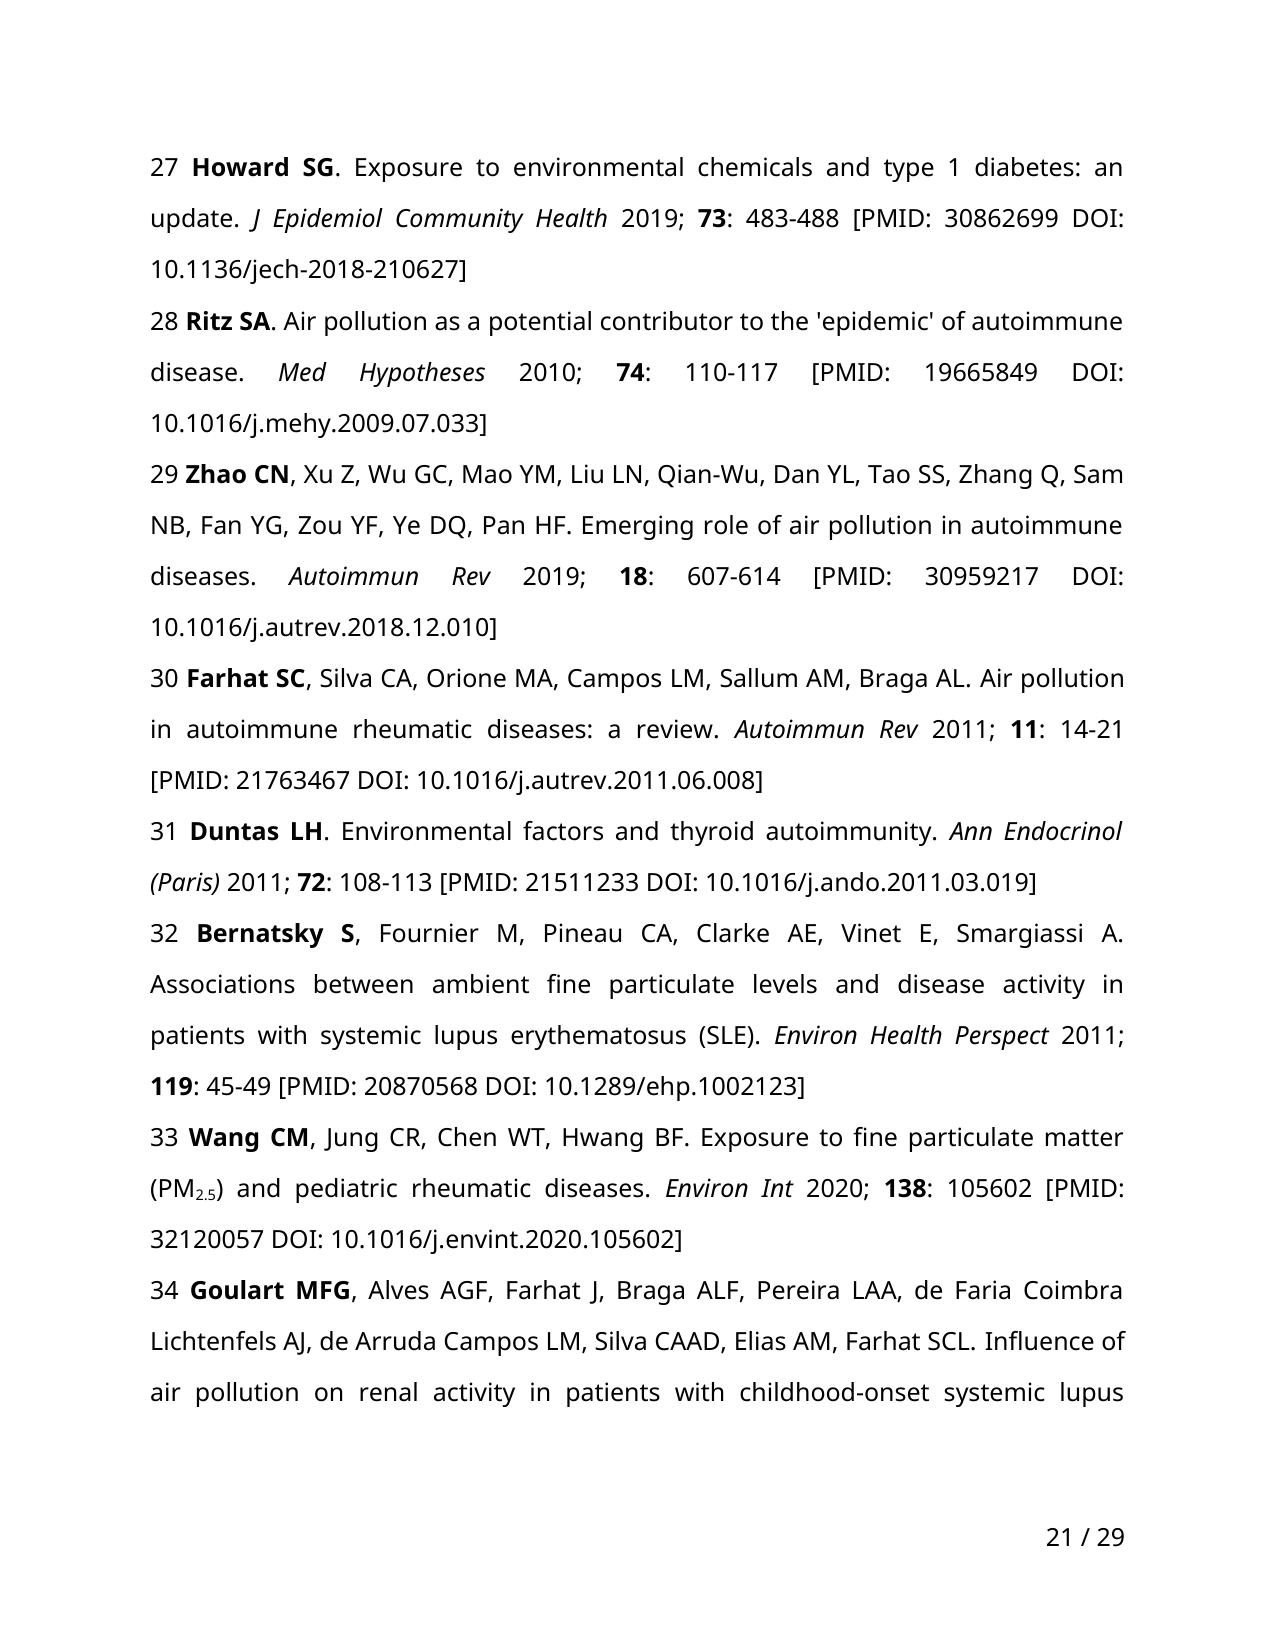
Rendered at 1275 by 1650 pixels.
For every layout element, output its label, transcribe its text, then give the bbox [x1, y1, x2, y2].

text 31 Duntas LH. Environmental factors and thyroid autoimmunity. Ann Endocrinol (Paris) 2011; 72: 108-113 [PMID: 21511233 DOI: 10.1016/j.ando.2011.03.019] [150, 813, 1125, 899]
text 30 Farhat SC, Silva CA, Orione MA, Campos LM, Sallum AM, Braga AL. Air pollution in autoimmune rheumatic diseases: a review. Autoimmun Rev 2011; 11: 14-21 [PMID: 21763467 DOI: 10.1016/j.autrev.2011.06.008] [150, 660, 1125, 797]
text 32 Bernatsky S, Fournier M, Pineau CA, Clarke AE, Vinet E, Smargiassi A. Associations between ambient fine particulate levels and disease activity in patients with systemic lupus erythematosus (SLE). Environ Health Perspect 2011; 119: 45-49 [PMID: 20870568 DOI: 10.1289/ehp.1002123] [150, 916, 1125, 1103]
text 29 Zhao CN, Xu Z, Wu GC, Mao YM, Liu LN, Qian-Wu, Dan YL, Tao SS, Zhang Q, Sam NB, Fan YG, Zou YF, Ye DQ, Pan HF. Emerging role of air pollution in autoimmune diseases. Autoimmun Rev 2019; 18: 607-614 [PMID: 30959217 DOI: 10.1016/j.autrev.2018.12.010] [150, 456, 1125, 643]
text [150, 1273, 1125, 1409]
text 28 Ritz SA. Air pollution as a potential contributor to the 'epidemic' of autoimmune disease. Med Hypotheses 2010; 74: 110-117 [PMID: 19665849 DOI: 10.1016/j.mehy.2009.07.033] [150, 303, 1125, 439]
text 33 Wang CM, Jung CR, Chen WT, Hwang BF. Exposure to fine particulate matter (PM2.5) and pediatric rheumatic diseases. Environ Int 2020; 138: 105602 [PMID: 32120057 DOI: 10.1016/j.envint.2020.105602] [150, 1120, 1125, 1256]
text 27 Howard SG. Exposure to environmental chemicals and type 1 diabetes: an update. J Epidemiol Community Health 2019; 73: 483-488 [PMID: 30862699 DOI: 10.1136/jech-2018-210627] [150, 150, 1125, 286]
